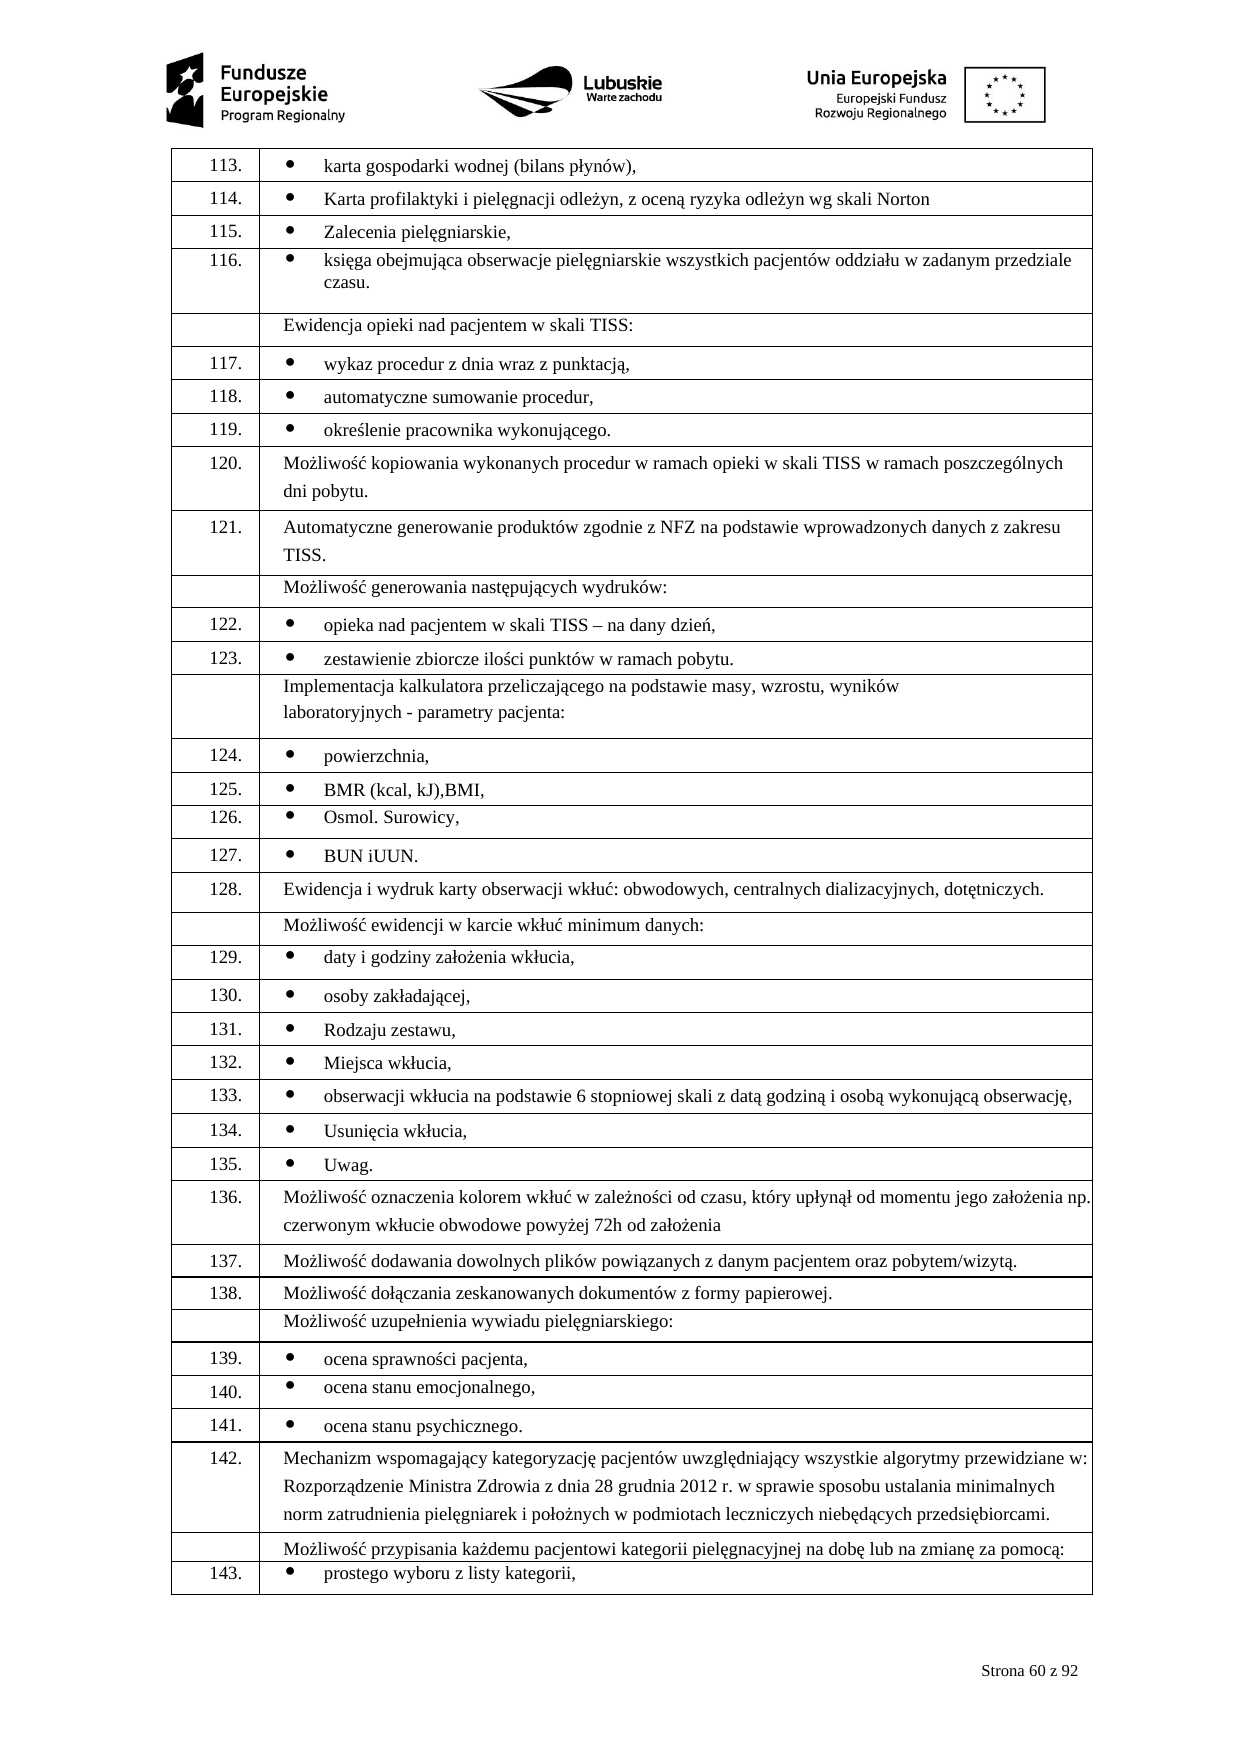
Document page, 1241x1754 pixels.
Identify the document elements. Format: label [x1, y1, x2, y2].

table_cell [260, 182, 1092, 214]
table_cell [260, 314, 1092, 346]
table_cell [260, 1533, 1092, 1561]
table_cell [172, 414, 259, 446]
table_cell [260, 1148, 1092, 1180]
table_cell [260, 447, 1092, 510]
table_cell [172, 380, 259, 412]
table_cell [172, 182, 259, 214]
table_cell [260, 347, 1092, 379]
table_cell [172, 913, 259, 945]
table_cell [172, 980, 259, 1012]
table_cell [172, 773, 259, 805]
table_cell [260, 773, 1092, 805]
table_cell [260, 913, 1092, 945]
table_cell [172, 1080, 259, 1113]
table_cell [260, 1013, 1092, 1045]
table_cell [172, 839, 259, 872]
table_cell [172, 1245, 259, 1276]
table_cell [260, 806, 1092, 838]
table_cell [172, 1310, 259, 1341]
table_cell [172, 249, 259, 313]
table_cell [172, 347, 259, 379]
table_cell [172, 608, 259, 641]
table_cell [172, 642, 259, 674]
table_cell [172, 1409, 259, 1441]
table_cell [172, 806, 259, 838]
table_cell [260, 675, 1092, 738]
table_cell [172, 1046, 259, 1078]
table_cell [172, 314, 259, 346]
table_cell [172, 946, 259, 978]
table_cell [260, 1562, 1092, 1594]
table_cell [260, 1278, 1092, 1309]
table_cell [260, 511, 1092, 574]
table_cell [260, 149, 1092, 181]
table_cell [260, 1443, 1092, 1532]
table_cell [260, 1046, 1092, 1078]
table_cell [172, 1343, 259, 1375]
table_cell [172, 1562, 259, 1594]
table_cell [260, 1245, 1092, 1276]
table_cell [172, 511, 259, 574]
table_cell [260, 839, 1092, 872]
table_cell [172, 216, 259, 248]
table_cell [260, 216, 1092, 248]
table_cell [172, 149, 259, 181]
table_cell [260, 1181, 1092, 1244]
picture [147, 33, 1064, 147]
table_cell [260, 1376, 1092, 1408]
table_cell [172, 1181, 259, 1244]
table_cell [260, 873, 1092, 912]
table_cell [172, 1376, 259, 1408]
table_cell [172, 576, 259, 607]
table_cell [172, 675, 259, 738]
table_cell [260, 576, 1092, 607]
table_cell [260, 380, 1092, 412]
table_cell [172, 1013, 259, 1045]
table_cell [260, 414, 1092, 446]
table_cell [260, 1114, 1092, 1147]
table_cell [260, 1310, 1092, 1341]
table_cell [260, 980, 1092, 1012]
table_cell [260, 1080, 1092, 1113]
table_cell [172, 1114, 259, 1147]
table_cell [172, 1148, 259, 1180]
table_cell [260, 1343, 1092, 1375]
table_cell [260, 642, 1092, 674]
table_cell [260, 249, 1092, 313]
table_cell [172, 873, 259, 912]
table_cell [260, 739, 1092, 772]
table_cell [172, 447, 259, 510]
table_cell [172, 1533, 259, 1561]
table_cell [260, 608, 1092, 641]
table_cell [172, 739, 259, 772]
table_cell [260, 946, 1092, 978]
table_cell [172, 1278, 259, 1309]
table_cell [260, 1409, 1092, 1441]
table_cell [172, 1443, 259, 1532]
